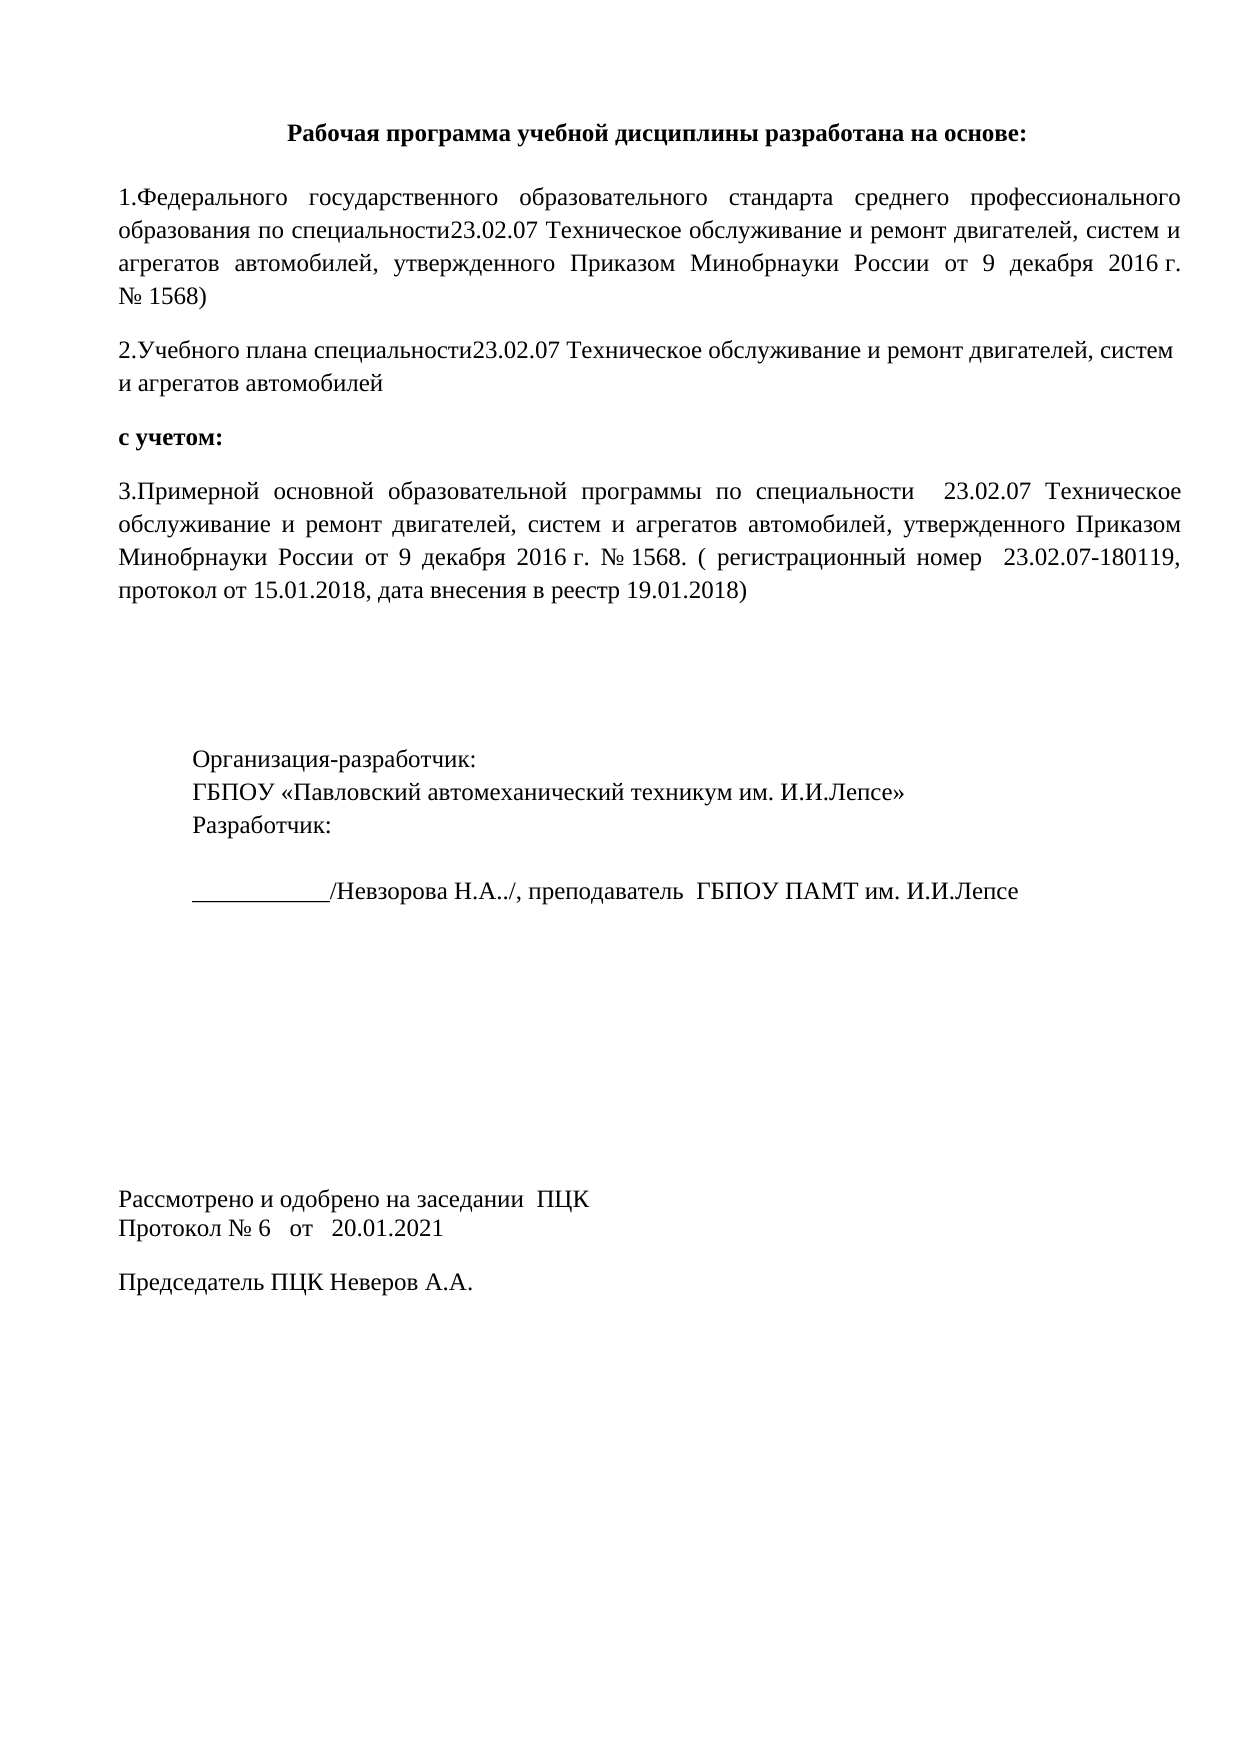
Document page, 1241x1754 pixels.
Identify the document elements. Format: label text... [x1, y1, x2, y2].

text Разработчик: [118, 810, 1181, 838]
text 2.Учебного плана специальности23.02.07 Техническое обслуживание и ремонт двигателей, систем и агрегатов автомобилей [118, 335, 1181, 397]
text 1.Федерального государственного образовательного стандарта среднего профессионального образования по специальности23.02.07 Техническое обслуживание и ремонт двигателей, систем и агрегатов автомобилей, утвержденного Приказом Минобрнауки России от 9 декабря 2016 г. № 1568) [118, 182, 1181, 310]
text с учетом: [118, 422, 1181, 451]
text ___________/Невзорова Н.А../, преподаватель ГБПОУ ПАМТ им. И.И.Лепсе [118, 876, 1181, 904]
text Рассмотрено и одобрено на заседании ПЦК [118, 1184, 1181, 1213]
text 3.Примерной основной образовательной программы по специальности 23.02.07 Техническое обслуживание и ремонт двигателей, систем и агрегатов автомобилей, утвержденного Приказом Минобрнауки России от 9 декабря 2016 г. № 1568. ( регистрационный номер 23.02.07-180119, протокол от 15.01.2018, дата внесения в реестр 19.01.2018) [118, 476, 1181, 603]
text Рабочая программа учебной дисциплины разработана на основе: [133, 118, 1181, 147]
text Председатель ПЦК Неверов А.А. [118, 1267, 1181, 1296]
text Протокол № 6 от 20.01.2021 [118, 1213, 1181, 1242]
text Организация-разработчик: [118, 744, 1181, 772]
text ГБПОУ «Павловский автомеханический техникум им. И.И.Лепсе» [118, 777, 1181, 805]
